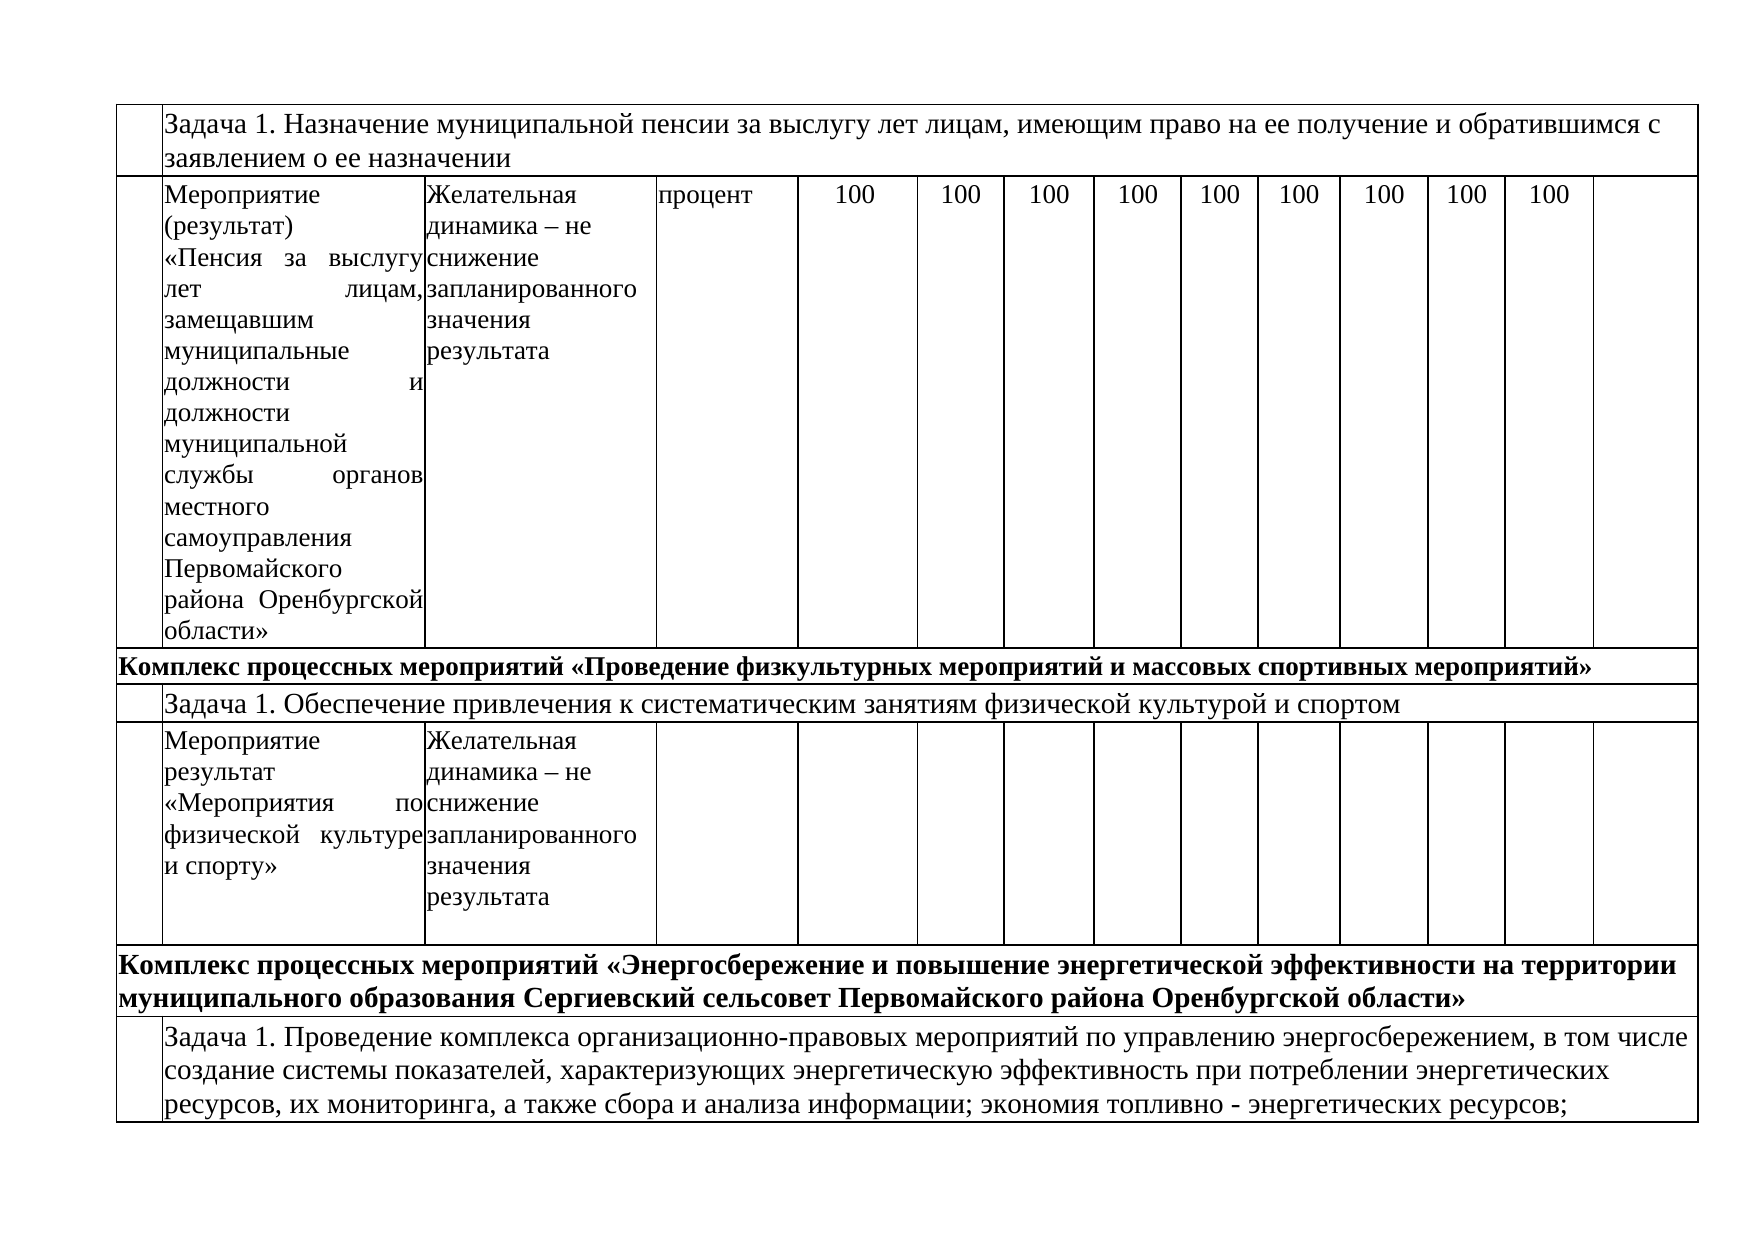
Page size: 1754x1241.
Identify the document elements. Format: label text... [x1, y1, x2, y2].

table_cell [1429, 723, 1504, 944]
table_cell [163, 1017, 1697, 1121]
table_cell 100 [1341, 177, 1427, 647]
table_cell 100 [799, 177, 917, 647]
table_cell 100 [1429, 177, 1504, 647]
table_cell 100 [1005, 177, 1093, 647]
table_cell процент [657, 177, 797, 647]
table_cell [117, 723, 162, 944]
table_cell [117, 177, 162, 647]
table_cell Мероприятие (результат) «Пенсия за выслугу лет лицам, замещавшим муниципальные должности и должности муниципальной службы органов местного самоуправления Первомайского района Оренбургской области» [163, 177, 424, 647]
table_cell Комплекс процессных мероприятий «Энергосбережение и повышение энергетической эффективности на территории муниципального образования Сергиевский сельсовет Первомайского района Оренбургской области» [117, 946, 1697, 1016]
table_cell 100 [1182, 177, 1257, 647]
table_cell [657, 723, 797, 944]
table_cell Мероприятие результат «Мероприятия по физической культуре и спорту» [163, 723, 424, 944]
table_cell Желательная динамика – не снижение запланированного значения результата [426, 723, 656, 944]
table_cell [1182, 723, 1257, 944]
table_cell 100 [918, 177, 1003, 647]
table_cell [1095, 723, 1180, 944]
table_cell [918, 723, 1003, 944]
table_cell Желательная динамика – не снижение запланированного значения результата [426, 177, 656, 647]
table_cell 100 [1259, 177, 1339, 647]
table_cell Задача 1. Обеспечение привлечения к систематическим занятиям физической культурой и спортом [163, 685, 1697, 721]
table_cell 100 [1506, 177, 1593, 647]
table_cell [1341, 723, 1427, 944]
table_cell [117, 685, 162, 721]
table_cell [1259, 723, 1339, 944]
table_cell [1005, 723, 1093, 944]
table_cell [1594, 723, 1697, 944]
table_cell [1506, 723, 1593, 944]
table_cell Задача 1. Назначение муниципальной пенсии за выслугу лет лицам, имеющим право на ее получение и обратившимся с заявлением о ее назначении [163, 105, 1697, 175]
table_cell [1594, 177, 1697, 647]
table_cell [117, 1017, 162, 1121]
table_cell Комплекс процессных мероприятий «Проведение физкультурных мероприятий и массовых спортивных мероприятий» [117, 649, 1697, 683]
table_cell 100 [1095, 177, 1180, 647]
table_cell [799, 723, 917, 944]
table_cell [117, 105, 162, 175]
